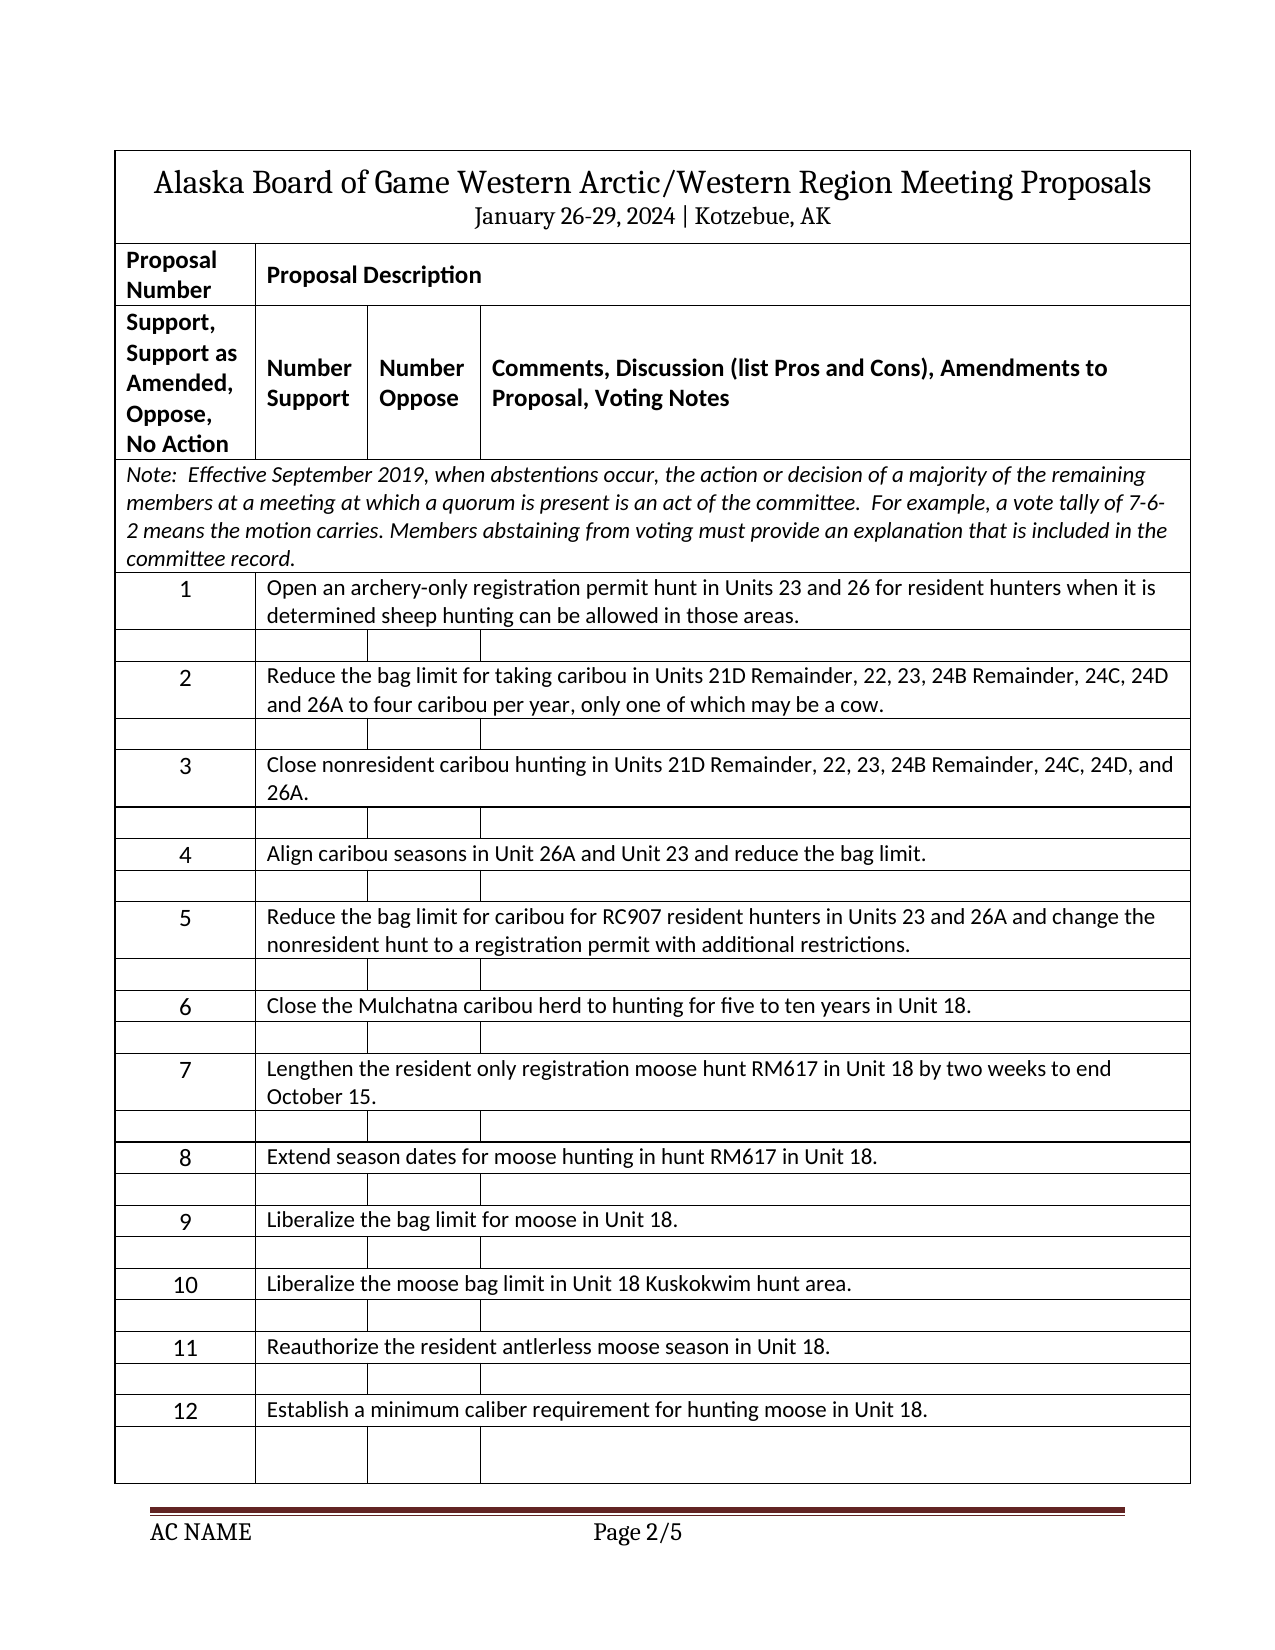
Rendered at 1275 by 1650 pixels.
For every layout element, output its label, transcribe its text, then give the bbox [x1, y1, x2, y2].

table_cell [116, 1364, 255, 1394]
table_cell Close nonresident caribou hunting in Units 21D Remainder, 22, 23, 24B Remainder, 24C, 24D, and 26A. [256, 750, 1190, 806]
table_cell [116, 1022, 255, 1053]
table_cell Liberalize the bag limit for moose in Unit 18. [256, 1206, 1190, 1236]
table_cell [368, 871, 480, 901]
table_cell [116, 1300, 255, 1331]
table_cell [116, 630, 255, 661]
table_cell [256, 719, 367, 749]
table_cell Number Support [256, 306, 367, 459]
table_cell Reduce the bag limit for taking caribou in Units 21D Remainder, 22, 23, 24B Remainder, 24C, 24D and 26A to four caribou per year, only one of which may be a cow. [256, 662, 1190, 718]
table_cell Establish a minimum caliber requirement for hunting moose in Unit 18. [256, 1395, 1190, 1426]
table_cell [368, 1300, 480, 1331]
table_cell [116, 808, 255, 838]
table_cell [256, 630, 367, 661]
table_cell [481, 1300, 1190, 1331]
table_cell [368, 630, 480, 661]
table_cell [481, 959, 1190, 990]
table_cell [481, 1364, 1190, 1394]
table_cell Note: Effective September 2019, when abstentions occur, the action or decision of a majority of the remaining members at a meeting at which a quorum is present is an act of the committee. For example, a vote tally of 7-6-2 means the motion carries. Members abstaining from voting must provide an explanation that is included in the committee record. [116, 460, 1190, 572]
table_cell [368, 1427, 480, 1483]
table_cell [256, 1427, 367, 1483]
table_cell [481, 1237, 1190, 1268]
table_cell [256, 1300, 367, 1331]
table_cell Align caribou seasons in Unit 26A and Unit 23 and reduce the bag limit. [256, 839, 1190, 869]
table_cell [368, 1174, 480, 1204]
table_cell Open an archery-only registration permit hunt in Units 23 and 26 for resident hunters when it is determined sheep hunting can be allowed in those areas. [256, 573, 1190, 629]
table_cell Extend season dates for moose hunting in hunt RM617 in Unit 18. [256, 1143, 1190, 1173]
table_cell [256, 1364, 367, 1394]
table_cell [481, 1022, 1190, 1053]
table_cell [481, 808, 1190, 838]
table_cell 12 [116, 1395, 255, 1426]
table_cell Reauthorize the resident antlerless moose season in Unit 18. [256, 1332, 1190, 1362]
table_cell [481, 1174, 1190, 1204]
table_cell 1 [116, 573, 255, 629]
table_cell Number Oppose [368, 306, 480, 459]
table_cell 5 [116, 902, 255, 958]
table_cell [256, 1174, 367, 1204]
table_cell Proposal Number [116, 244, 255, 305]
table_cell 9 [116, 1206, 255, 1236]
table_cell [256, 959, 367, 990]
table_cell [116, 1237, 255, 1268]
table_cell [256, 808, 367, 838]
table_cell [368, 808, 480, 838]
table_cell [481, 1111, 1190, 1141]
table_cell [368, 1364, 480, 1394]
table_cell Proposal Description [256, 244, 1190, 305]
table_cell [368, 1111, 480, 1141]
table_cell 4 [116, 839, 255, 869]
table_header Alaska Board of Game Western Arctic/Western Region Meeting Proposals January 26-29, 2024 | Kotzebue, AK [116, 151, 1190, 243]
table_cell Comments, Discussion (list Pros and Cons), Amendments to Proposal, Voting Notes [481, 306, 1190, 459]
table_cell [116, 719, 255, 749]
table_cell [481, 871, 1190, 901]
table_cell Close the Mulchatna caribou herd to hunting for five to ten years in Unit 18. [256, 991, 1190, 1021]
table_cell [481, 1427, 1190, 1483]
table_cell [368, 1237, 480, 1268]
table_cell [368, 1022, 480, 1053]
table_cell 6 [116, 991, 255, 1021]
table_cell Liberalize the moose bag limit in Unit 18 Kuskokwim hunt area. [256, 1269, 1190, 1299]
table_cell [116, 1427, 255, 1483]
table_cell [481, 719, 1190, 749]
table_cell [481, 630, 1190, 661]
table_cell [116, 1174, 255, 1204]
table_cell Lengthen the resident only registration moose hunt RM617 in Unit 18 by two weeks to end October 15. [256, 1054, 1190, 1110]
table_cell 3 [116, 750, 255, 806]
table_cell 7 [116, 1054, 255, 1110]
table_cell [368, 719, 480, 749]
table_cell [256, 1111, 367, 1141]
table_cell Support, Support as Amended, Oppose, No Action [116, 306, 255, 459]
table_cell [368, 959, 480, 990]
table_cell [256, 1237, 367, 1268]
table_cell [116, 871, 255, 901]
table_cell 2 [116, 662, 255, 718]
table_cell 11 [116, 1332, 255, 1362]
table_cell [256, 871, 367, 901]
table_cell 10 [116, 1269, 255, 1299]
table_cell [116, 1111, 255, 1141]
table_cell [256, 1022, 367, 1053]
table_cell 8 [116, 1143, 255, 1173]
table_cell Reduce the bag limit for caribou for RC907 resident hunters in Units 23 and 26A and change the nonresident hunt to a registration permit with additional restrictions. [256, 902, 1190, 958]
table_cell [116, 959, 255, 990]
